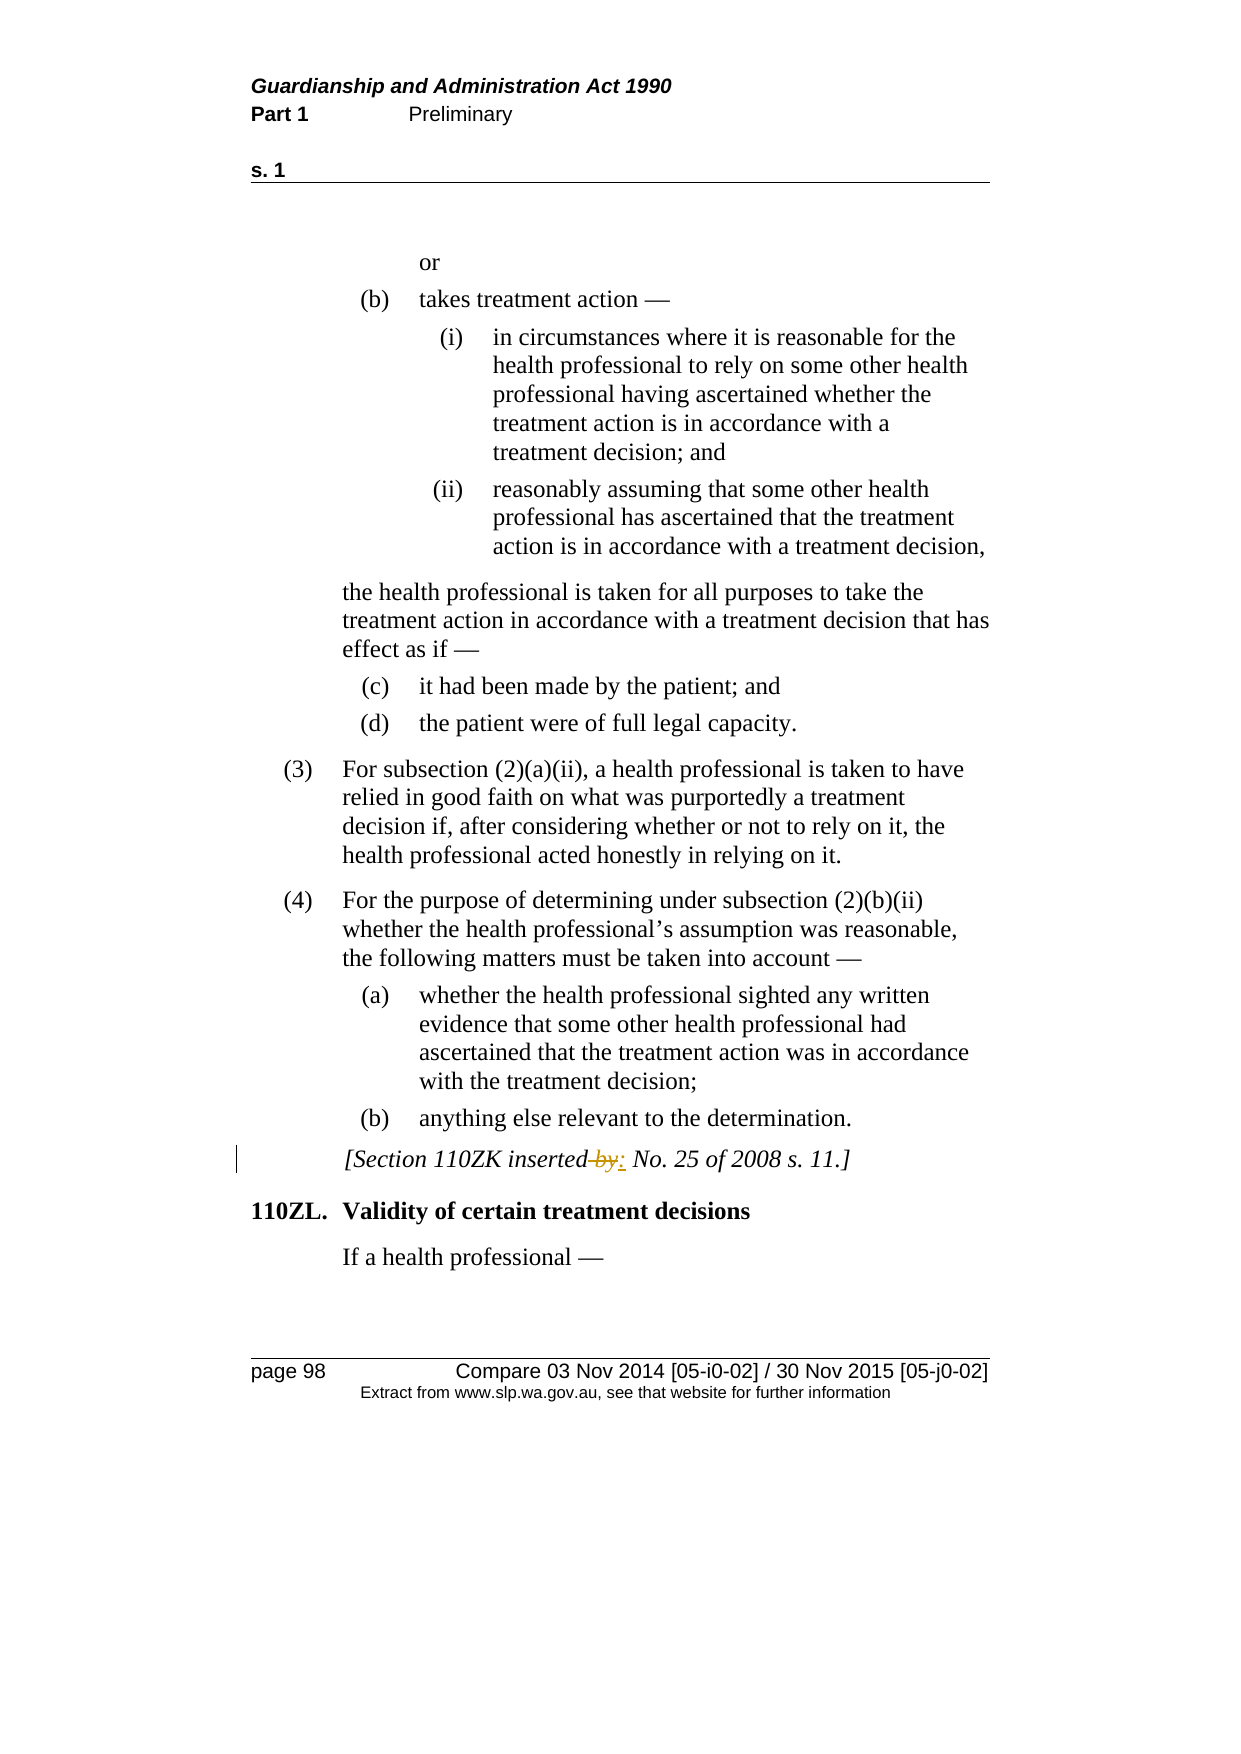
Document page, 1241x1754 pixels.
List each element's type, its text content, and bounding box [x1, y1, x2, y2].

text the health professional is taken for all purposes to take the treatment action in accordance with a treatment decision that has effect as if — [251, 577, 990, 663]
text (b) takes treatment action — [251, 284, 990, 313]
text [Section 110ZK inserted No. 25 of 2008 s. 11.] [251, 1144, 990, 1173]
text (c) it had been made by the patient; and [251, 671, 990, 700]
text (a) whether the health professional sighted any written evidence that some other health professional had ascertained that the treatment action was in accordance with the treatment decision; [251, 980, 990, 1095]
text (4) For the purpose of determining under subsection (2)(b)(ii) whether the health professional’s assumption was reasonable, the following matters must be taken into account — [251, 885, 990, 972]
text (3) For subsection (2)(a)(ii), a health professional is taken to have relied in good faith on what was purportedly a treatment decision if, after considering whether or not to rely on it, the health professional acted honestly in relying on it. [251, 754, 990, 869]
text If a health professional — [251, 1242, 990, 1270]
text (ii) reasonably assuming that some other health professional has ascertained that the treatment action is in accordance with a treatment decision, [251, 474, 990, 560]
text (i) in circumstances where it is reasonable for the health professional to rely on some other health professional having ascertained whether the treatment action is in accordance with a treatment decision; and [251, 322, 990, 465]
text (d) the patient were of full legal capacity. [251, 708, 990, 737]
subtitle 110ZL. Validity of certain treatment decisions [251, 1196, 990, 1225]
text or [251, 247, 990, 276]
text (b) anything else relevant to the determination. [251, 1103, 990, 1132]
